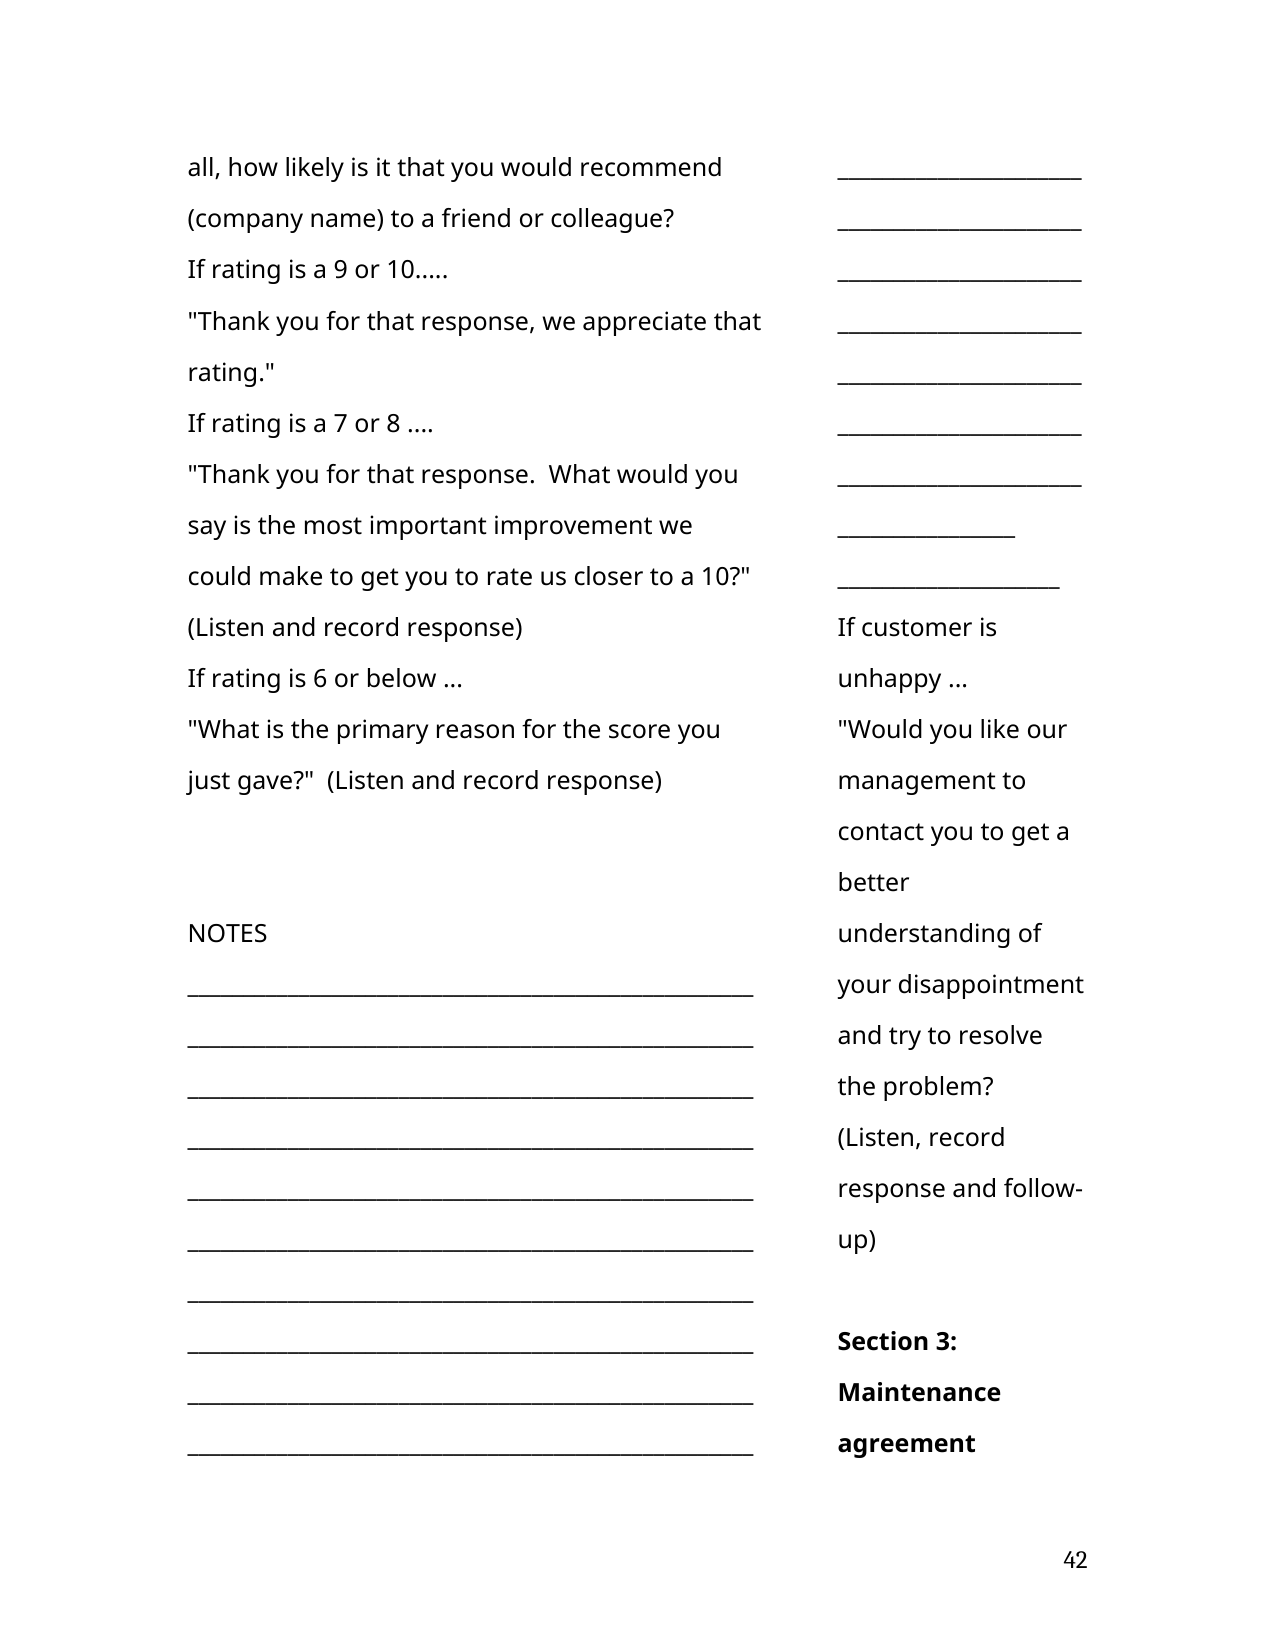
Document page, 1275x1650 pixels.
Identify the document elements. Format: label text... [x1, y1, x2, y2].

text If rating is a 9 or 10..... [187, 252, 762, 286]
text "Would you like our management to contact you to get a better understanding of your disappointment and try to resolve the problem? (Listen, record response and follow-up) [837, 711, 1087, 1256]
text If customer is unhappy ... [837, 609, 1087, 694]
text "What is the primary reason for the score you just gave?" (Listen and record response) [187, 711, 762, 797]
text ________________________________________________________________________________________________________________________________________________________________________________________________________________________________________________________________________________________________________________________________________________________________________________________________________________________________________________________________________________________________________________________________________________________________________________________________________________________________________________________________________________________________________ [837, 150, 1087, 541]
text Section 3: Maintenance agreement [837, 1324, 1087, 1460]
text NOTES [187, 916, 762, 950]
text "Thank you for that response, we appreciate that rating." [187, 303, 762, 388]
text "Thank you for that response. What would you say is the most important improvement we could make to get you to rate us closer to a 10?" (Listen and record response) [187, 456, 762, 643]
text If rating is a 7 or 8 .... [187, 405, 762, 439]
text ________________________________________________________________________________________________________________________________________________________________________________________________________________________________________________________________________________________________________________________________________________________________________________________________________________________________________________________________________________________________________________________________________________________________________________________________________________________________________________________________________________________________________ [187, 967, 762, 1460]
text If rating is 6 or below ... [187, 660, 762, 694]
text ____________________ [837, 558, 1087, 592]
